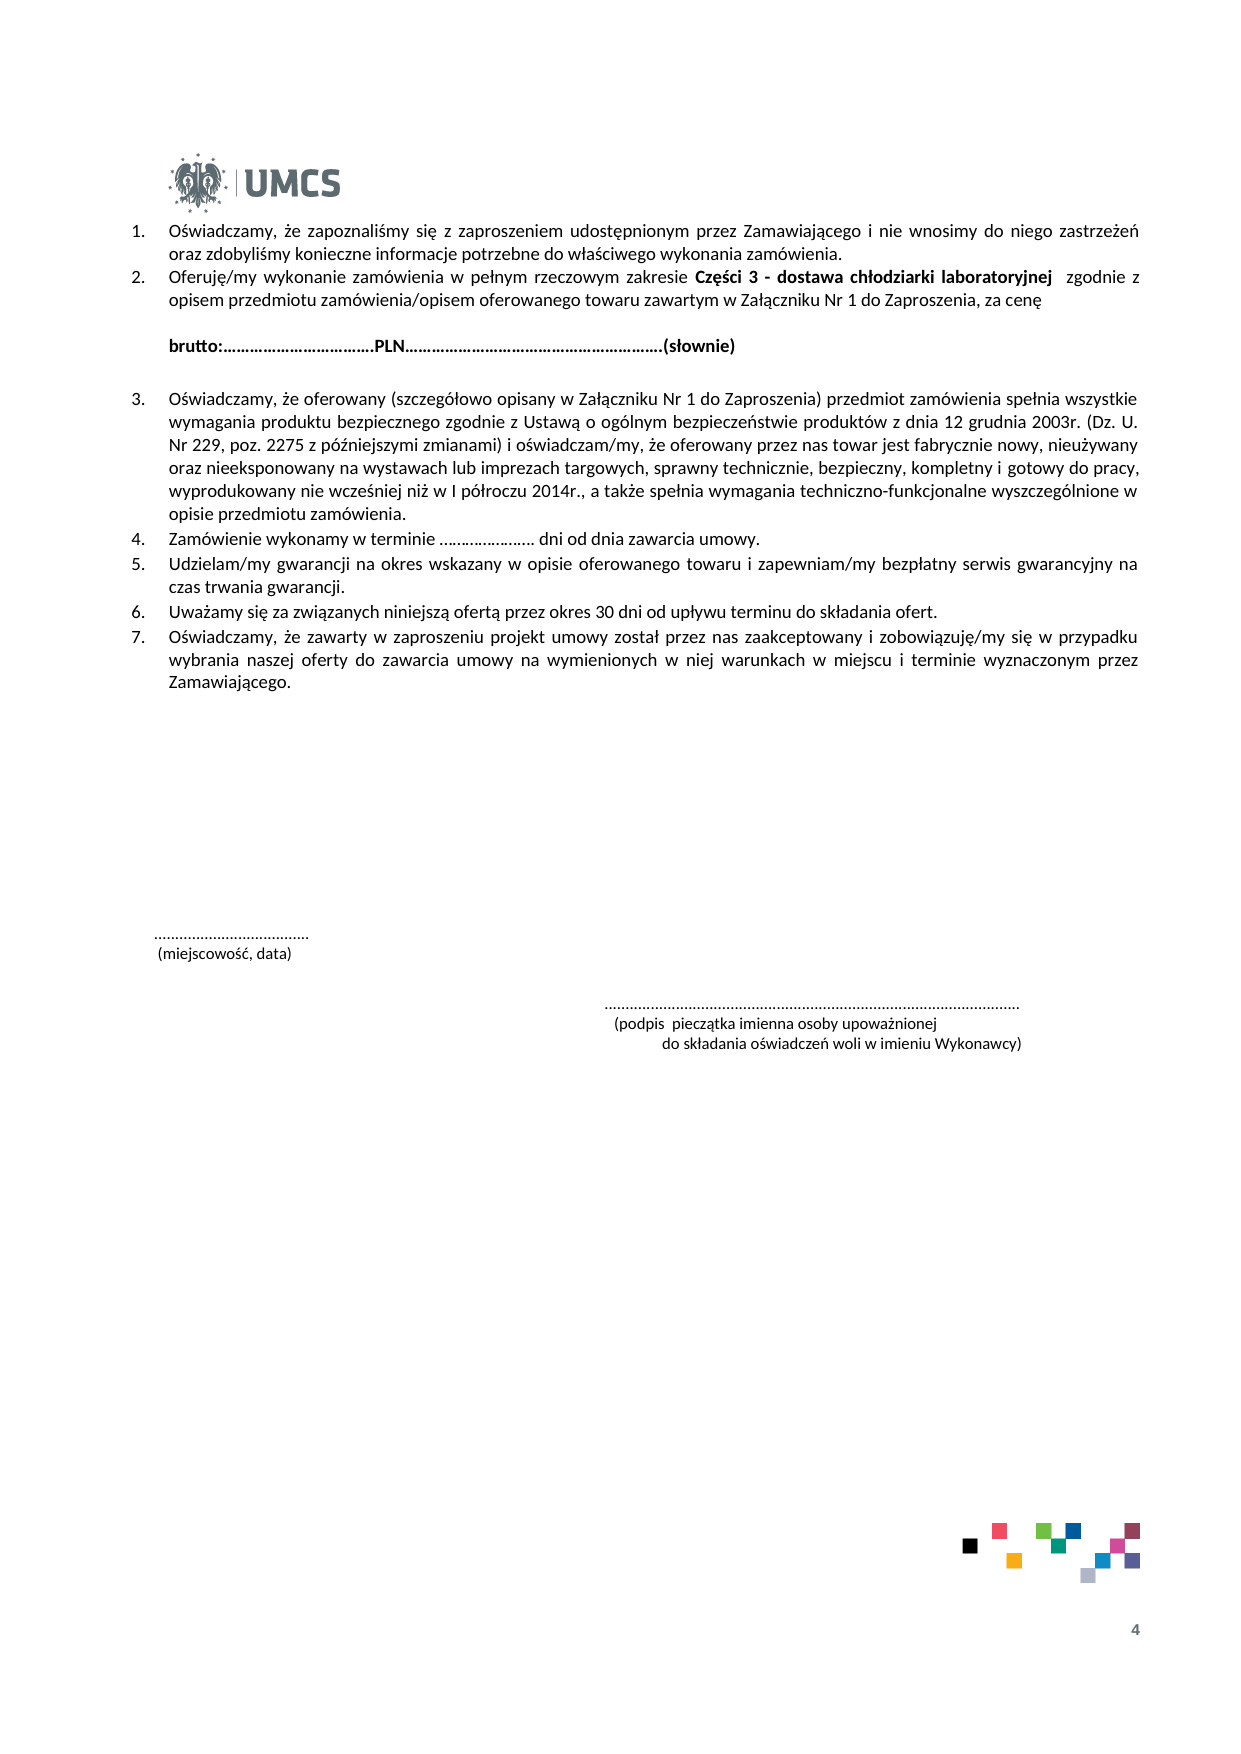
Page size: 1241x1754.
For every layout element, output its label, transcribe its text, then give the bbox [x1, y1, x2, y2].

list Udzielam/my gwarancji na okres wskazany w opisie oferowanego towaru i zapewniam/my bezpłatny serwis gwarancyjny na czas trwania gwarancji. [131, 552, 1140, 598]
text ..................................... [131, 923, 1140, 943]
picture [962, 1523, 1140, 1583]
list Uważamy się za związanych niniejszą ofertą przez okres 30 dni od upływu terminu do składania ofert. [131, 600, 1140, 623]
text do składania oświadczeń woli w imieniu Wykonawcy) [500, 1034, 1140, 1054]
list Oświadczamy, że zawarty w zaproszeniu projekt umowy został przez nas zaakceptowany i zobowiązuję/my się w przypadku wybrania naszej oferty do zawarcia umowy na wymienionych w niej warunkach w miejscu i terminie wyznaczonym przez Zamawiającego. [131, 625, 1140, 693]
text ................................................................................................... [131, 993, 1140, 1013]
text brutto:…………………………….PLN………………………………………………….(słownie) [168, 334, 1140, 357]
picture [168, 153, 340, 213]
list Oferuję/my wykonanie zamówienia w pełnym rzeczowym zakresie Części 3 - dostawa chłodziarki laboratoryjnej zgodnie z opisem przedmiotu zamówienia/opisem oferowanego towaru zawartym w Załączniku Nr 1 do Zaproszenia, za cenę [131, 265, 1140, 311]
list Oświadczamy, że zapoznaliśmy się z zaproszeniem udostępnionym przez Zamawiającego i nie wnosimy do niego zastrzeżeń oraz zdobyliśmy konieczne informacje potrzebne do właściwego wykonania zamówienia. [131, 219, 1140, 265]
list Oświadczamy, że oferowany (szczegółowo opisany w Załączniku Nr 1 do Zaproszenia) przedmiot zamówienia spełnia wszystkie wymagania produktu bezpiecznego zgodnie z Ustawą o ogólnym bezpieczeństwie produktów z dnia 12 grudnia 2003r. (Dz. U. Nr 229, poz. 2275 z późniejszymi zmianami) i oświadczam/my, że oferowany przez nas towar jest fabrycznie nowy, nieużywany oraz nieeksponowany na wystawach lub imprezach targowych, sprawny technicznie, bezpieczny, kompletny i gotowy do pracy, wyprodukowany nie wcześniej niż w I półroczu 2014r., a także spełnia wymagania techniczno-funkcjonalne wyszczególnione w opisie przedmiotu zamówienia. [131, 387, 1140, 525]
text (miejscowość, data) [131, 943, 1140, 964]
list Zamówienie wykonamy w terminie …………………. dni od dnia zawarcia umowy. [131, 527, 1140, 550]
text (podpis pieczątka imienna osoby upoważnionej [131, 1013, 1140, 1034]
